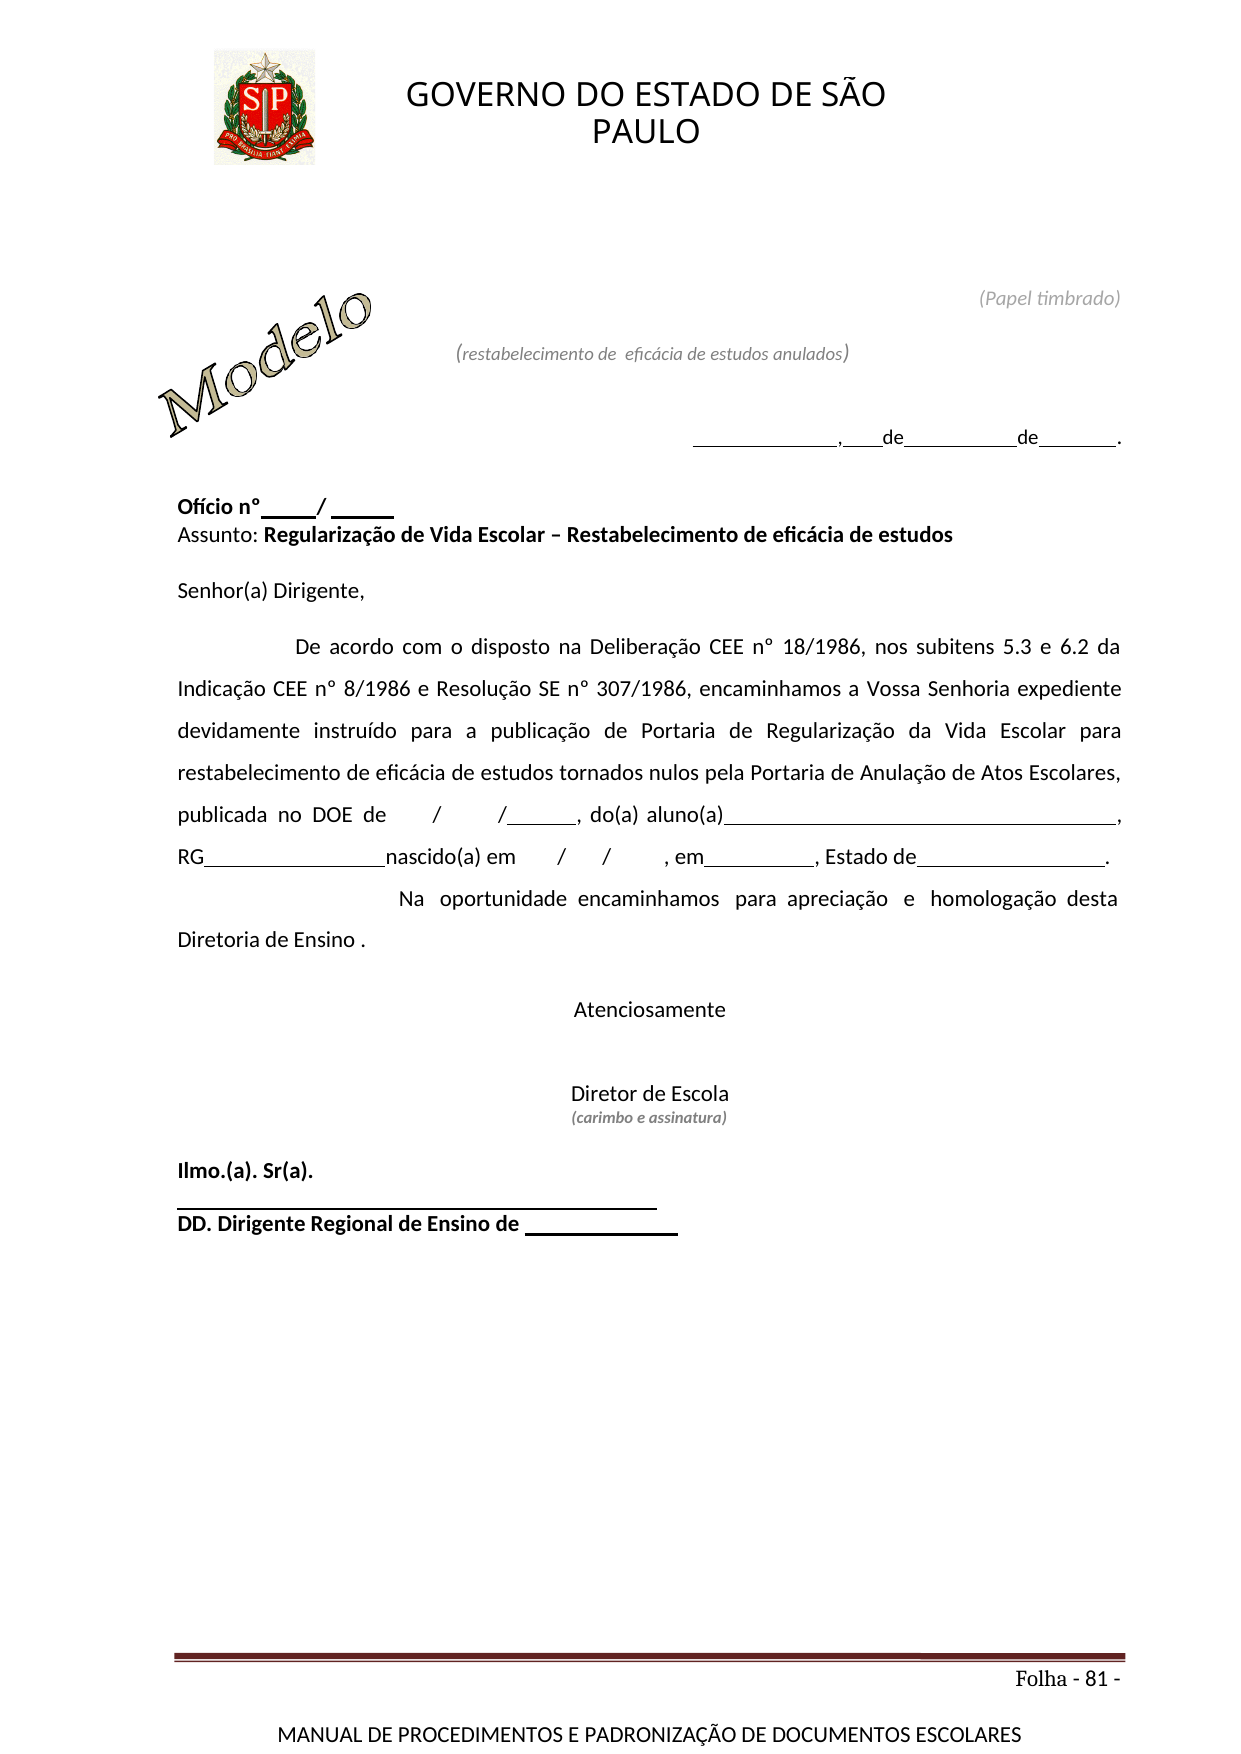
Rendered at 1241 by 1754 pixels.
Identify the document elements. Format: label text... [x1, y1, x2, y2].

text (carimbo e assinatura) [568, 1108, 731, 1128]
text Atenciosamente [568, 996, 731, 1023]
text Diretoria de Ensino . [177, 926, 1140, 953]
subtitle Ofício nº / [177, 492, 1140, 520]
text Na oportunidade encaminhamos para apreciação e homologação desta [398, 884, 1140, 912]
text Diretor de Escola [569, 1079, 731, 1108]
picture [213, 48, 316, 165]
text (Papel timbrado) [146, 285, 1123, 310]
text (restabelecimento de eficácia de estudos anulados) [455, 338, 1140, 366]
text Assunto: Regularização de Vida Escolar – Restabelecimento de eficácia de estudos [177, 520, 1140, 548]
picture [225, 361, 257, 397]
text Senhor(a) Dirigente, [177, 576, 1140, 604]
picture [291, 322, 321, 358]
text , de de . [692, 422, 1140, 450]
picture [339, 293, 371, 329]
subtitle Ilmo.(a). Sr(a). [177, 1156, 1140, 1184]
text DD. Dirigente Regional de Ensino de [177, 1204, 1140, 1237]
text De acordo com o disposto na Deliberação CEE nº 18/1986, nos subitens 5.3 e 6.2 da Indicação CEE nº 8/1986 e Resolução SE nº 307/1986, encaminhamos a Vossa Senhoria expediente devidamente instruído para a publicação de Portaria de Regularização da Vida Escolar para restabelecimento de eficácia de estudos tornados nulos pela Portaria de Anulação de Atos Escolares, publicada no DOE de / / , do(a) aluno(a) , RG nascido(a) em / / , em , Estado de . [177, 632, 1123, 870]
picture [264, 345, 285, 372]
